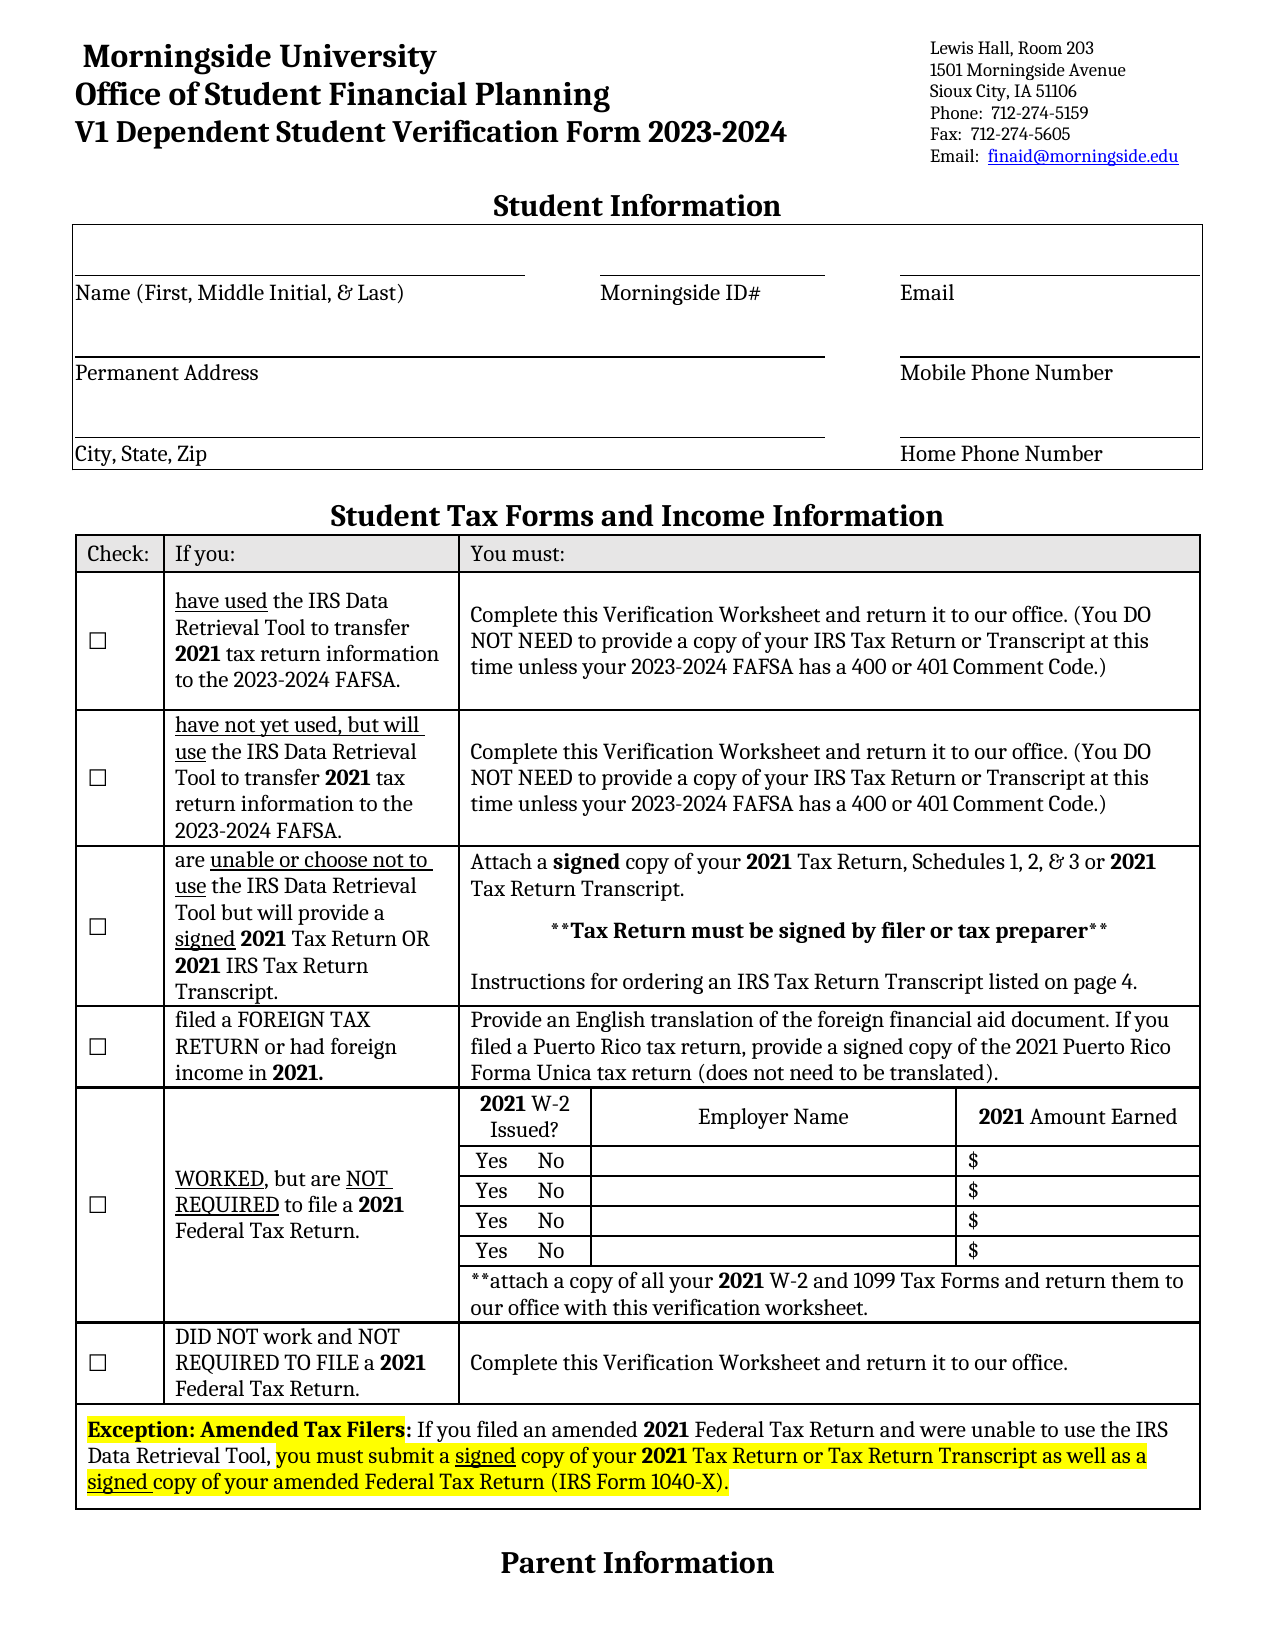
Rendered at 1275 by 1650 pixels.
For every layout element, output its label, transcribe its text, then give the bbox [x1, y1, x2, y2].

table_cell Complete this Verification Worksheet and return it to our office. [460, 1324, 1199, 1403]
table_cell WORKED, but are NOT REQUIRED to file a 2021 Federal Tax Return. [165, 1089, 458, 1321]
table_cell Complete this Verification Worksheet and return it to our office. (You DO NOT NEED to provide a copy of your IRS Tax Return or Transcript at this time unless your 2023-2024 FAFSA has a 400 or 401 Comment Code.) [460, 573, 1199, 709]
table_cell [592, 1177, 955, 1205]
table_cell $ [957, 1147, 1199, 1175]
text Name (First, Middle Initial, & Last) Morningside ID# Email [75, 279, 1200, 306]
table_cell Employer Name [592, 1089, 955, 1145]
table_cell $ [957, 1237, 1199, 1265]
table_cell ☐ [77, 711, 163, 845]
text Phone: 712-274-5159 [930, 102, 1200, 124]
text Parent Information [75, 1545, 1200, 1581]
text Student Information [75, 188, 1200, 224]
table_cell Provide an English translation of the foreign financial aid document. If you filed a Puerto Rico tax return, provide a signed copy of the 2021 Puerto Rico Forma Unica tax return (does not need to be translated). [460, 1007, 1199, 1086]
table_cell Yes No [460, 1237, 590, 1265]
table_cell ☐ [77, 1007, 163, 1086]
text Fax: 712-274-5605 [930, 124, 1200, 145]
table_cell Yes No [460, 1177, 590, 1205]
table_cell $ [957, 1207, 1199, 1235]
table_header Check: [77, 536, 163, 571]
table_header You must: [460, 536, 1199, 571]
table_cell ☐ [77, 847, 163, 1005]
text V1 Dependent Student Verification Form 2023-2024 [75, 114, 885, 150]
table_cell Attach a signed copy of your 2021 Tax Return, Schedules 1, 2, & 3 or 2021 Tax Return Transcript. [460, 847, 1199, 904]
table_cell Yes No [460, 1207, 590, 1235]
table_cell Yes No [460, 1147, 590, 1175]
table_cell DID NOT work and NOT REQUIRED TO FILE a 2021 Federal Tax Return. [165, 1324, 458, 1403]
text Lewis Hall, Room 203 [930, 37, 1200, 59]
table_cell $ [957, 1177, 1199, 1205]
text City, State, Zip Home Phone Number [73, 438, 1202, 469]
table_cell 2021 Amount Earned [957, 1089, 1199, 1145]
text Email: finaid@morningside.edu [930, 145, 1200, 167]
text 1501 Morningside Avenue [930, 59, 1200, 81]
table_cell [592, 1207, 955, 1235]
text Office of Student Financial Planning [75, 76, 885, 114]
table_cell filed a FOREIGN TAX RETURN or had foreign income in 2021. [165, 1007, 458, 1086]
table_cell Exception: Amended Tax Filers: If you filed an amended 2021 Federal Tax Return and were unable to use the IRS Data Retrieval Tool, you must submit a signed copy of your 2021 Tax Return or Tax Return Transcript as well as a signed copy of your amended Federal Tax Return (IRS Form 1040-X). [77, 1405, 1199, 1507]
table_cell **Tax Return must be signed by filer or tax preparer** [460, 904, 1199, 957]
table_cell are unable or choose not to use the IRS Data Retrieval Tool but will provide a signed 2021 Tax Return OR 2021 IRS Tax Return Transcript. [165, 847, 458, 1005]
text Permanent Address Mobile Phone Number [75, 360, 1200, 387]
table_cell [592, 1147, 955, 1175]
table_cell **attach a copy of all your 2021 W-2 and 1099 Tax Forms and return them to our office with this verification worksheet. [460, 1267, 1199, 1321]
table_cell have used the IRS Data Retrieval Tool to transfer 2021 tax return information to the 2023-2024 FAFSA. [165, 573, 458, 709]
table_cell ☐ [77, 1324, 163, 1403]
text Student Tax Forms and Income Information [75, 498, 1200, 534]
table_cell Instructions for ordering an IRS Tax Return Transcript listed on page 4. [460, 958, 1199, 1005]
table_cell ☐ [77, 1089, 163, 1321]
text Sioux City, IA 51106 [930, 81, 1200, 102]
table_cell have not yet used, but will use the IRS Data Retrieval Tool to transfer 2021 tax return information to the 2023-2024 FAFSA. [165, 711, 458, 845]
text Morningside University [75, 37, 885, 76]
table_cell Complete this Verification Worksheet and return it to our office. (You DO NOT NEED to provide a copy of your IRS Tax Return or Transcript at this time unless your 2023-2024 FAFSA has a 400 or 401 Comment Code.) [460, 711, 1199, 845]
table_cell 2021 W-2 Issued? [460, 1089, 590, 1145]
table_header If you: [165, 536, 458, 571]
table_cell [592, 1237, 955, 1265]
table_cell ☐ [77, 573, 163, 709]
